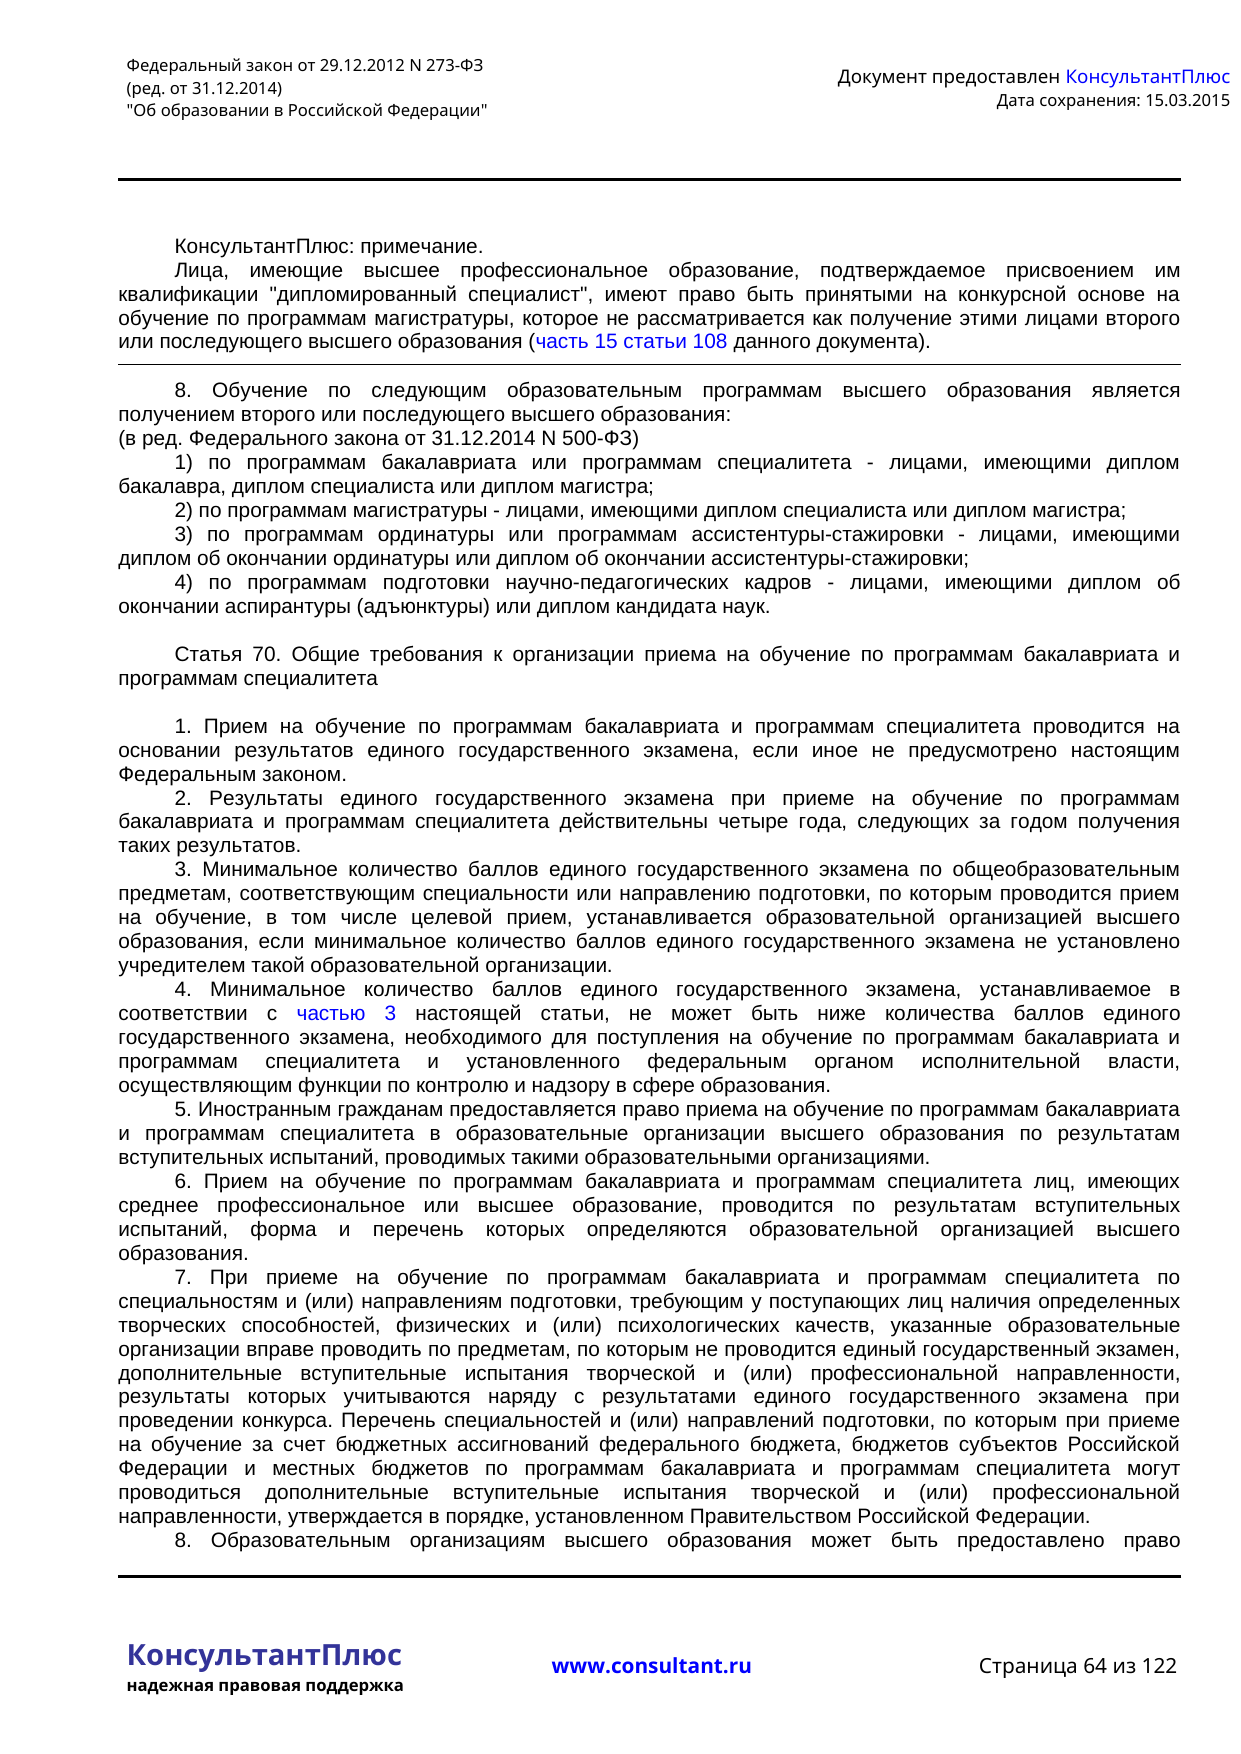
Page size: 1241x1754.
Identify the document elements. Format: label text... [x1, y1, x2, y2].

text 4. Минимальное количество баллов единого государственного экзамена, устанавливаемое в соответствии с частью 3 настоящей статьи, не может быть ниже количества баллов единого государственного экзамена, необходимого для поступления на обучение по программам бакалавриата и программам специалитета и установленного федеральным органом исполнительной власти, осуществляющим функции по контролю и надзору в сфере образования. [118, 977, 1181, 1097]
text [118, 1528, 1181, 1552]
text 5. Иностранным гражданам предоставляется право приема на обучение по программам бакалавриата и программам специалитета в образовательные организации высшего образования по результатам вступительных испытаний, проводимых такими образовательными организациями. [118, 1097, 1181, 1169]
text 1. Прием на обучение по программам бакалавриата и программам специалитета проводится на основании результатов единого государственного экзамена, если иное не предусмотрено настоящим Федеральным законом. [118, 713, 1181, 785]
text 3. Минимальное количество баллов единого государственного экзамена по общеобразовательным предметам, соответствующим специальности или направлению подготовки, по которым проводится прием на обучение, в том числе целевой прием, устанавливается образовательной организацией высшего образования, если минимальное количество баллов единого государственного экзамена не установлено учредителем такой образовательной организации. [118, 857, 1181, 977]
text КонсультантПлюс: примечание. [118, 233, 1181, 257]
text (в ред. Федерального закона от 31.12.2014 N 500-ФЗ) [118, 426, 1181, 450]
text Лица, имеющие высшее профессиональное образование, подтверждаемое присвоением им квалификации "дипломированный специалист", имеют право быть принятыми на конкурсной основе на обучение по программам магистратуры, которое не рассматривается как получение этими лицами второго или последующего высшего образования (часть 15 статьи 108 данного документа). [118, 257, 1181, 353]
text 2. Результаты единого государственного экзамена при приеме на обучение по программам бакалавриата и программам специалитета действительны четыре года, следующих за годом получения таких результатов. [118, 785, 1181, 857]
text 1) по программам бакалавриата или программам специалитета - лицами, имеющими диплом бакалавра, диплом специалиста или диплом магистра; [118, 450, 1181, 498]
text 2) по программам магистратуры - лицами, имеющими диплом специалиста или диплом магистра; [118, 498, 1181, 522]
text Статья 70. Общие требования к организации приема на обучение по программам бакалавриата и программам специалитета [118, 642, 1181, 689]
text 6. Прием на обучение по программам бакалавриата и программам специалитета лиц, имеющих среднее профессиональное или высшее образование, проводится по результатам вступительных испытаний, форма и перечень которых определяются образовательной организацией высшего образования. [118, 1169, 1181, 1264]
text 4) по программам подготовки научно-педагогических кадров - лицами, имеющими диплом об окончании аспирантуры (адъюнктуры) или диплом кандидата наук. [118, 570, 1181, 618]
text 3) по программам ординатуры или программам ассистентуры-стажировки - лицами, имеющими диплом об окончании ординатуры или диплом об окончании ассистентуры-стажировки; [118, 522, 1181, 570]
text 7. При приеме на обучение по программам бакалавриата и программам специалитета по специальностям и (или) направлениям подготовки, требующим у поступающих лиц наличия определенных творческих способностей, физических и (или) психологических качеств, указанные образовательные организации вправе проводить по предметам, по которым не проводится единый государственный экзамен, дополнительные вступительные испытания творческой и (или) профессиональной направленности, результаты которых учитываются наряду с результатами единого государственного экзамена при проведении конкурса. Перечень специальностей и (или) направлений подготовки, по которым при приеме на обучение за счет бюджетных ассигнований федерального бюджета, бюджетов субъектов Российской Федерации и местных бюджетов по программам бакалавриата и программам специалитета могут проводиться дополнительные вступительные испытания творческой и (или) профессиональной направленности, утверждается в порядке, установленном Правительством Российской Федерации. [118, 1264, 1181, 1528]
text 8. Обучение по следующим образовательным программам высшего образования является получением второго или последующего высшего образования: [118, 378, 1181, 426]
